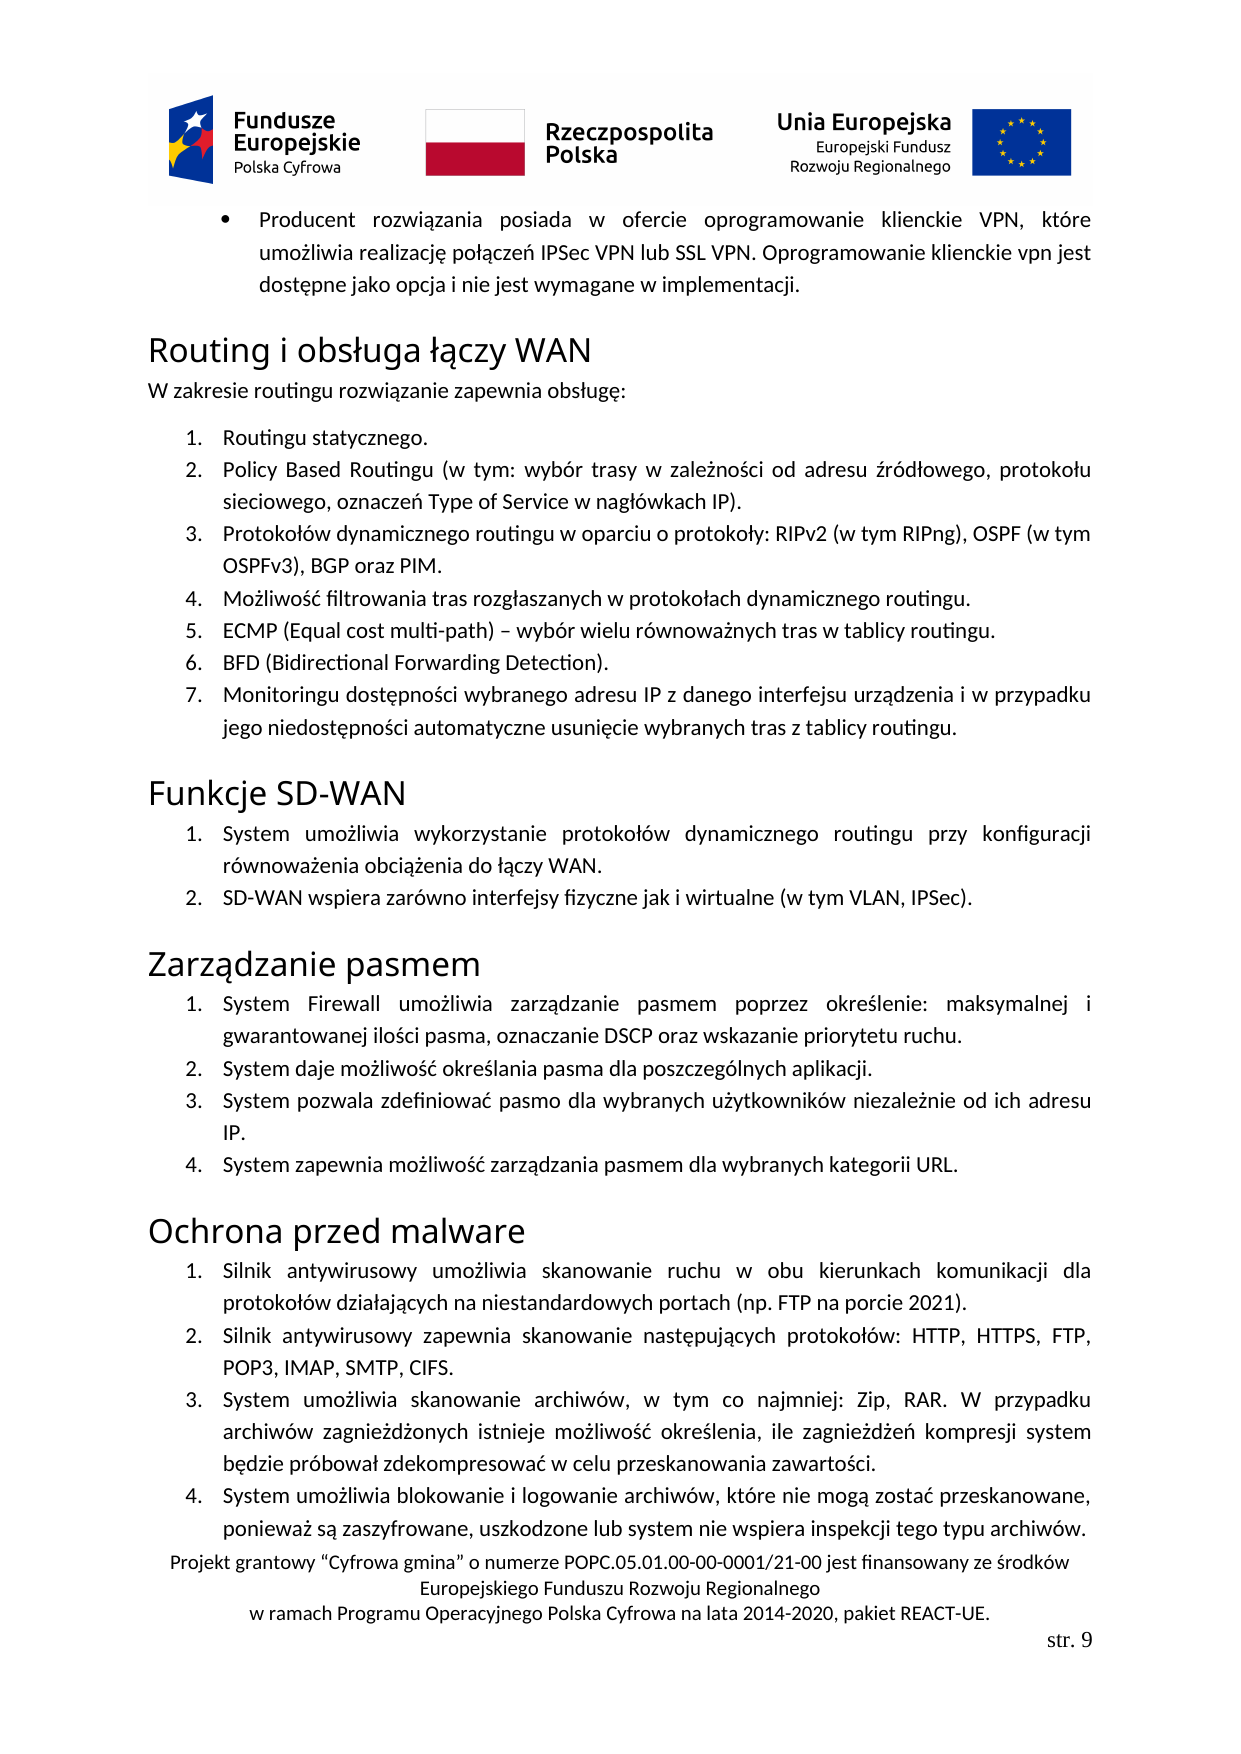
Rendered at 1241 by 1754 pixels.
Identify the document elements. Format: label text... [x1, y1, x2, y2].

list ECMP (Equal cost multi-path) – wybór wielu równoważnych tras w tablicy routingu. [185, 616, 1093, 644]
list Routingu statycznego. [185, 423, 1093, 451]
list Policy Based Routingu (w tym: wybór trasy w zależności od adresu źródłowego, protokołu sieciowego, oznaczeń Type of Service w nagłówkach IP). [185, 455, 1093, 515]
subtitle Funkcje SD-WAN [148, 770, 1093, 815]
list System umożliwia wykorzystanie protokołów dynamicznego routingu przy konfiguracji równoważenia obciążenia do łączy WAN. [185, 819, 1093, 879]
list Silnik antywirusowy zapewnia skanowanie następujących protokołów: HTTP, HTTPS, FTP, POP3, IMAP, SMTP, CIFS. [185, 1321, 1093, 1381]
list System pozwala zdefiniować pasmo dla wybranych użytkowników niezależnie od ich adresu IP. [185, 1086, 1093, 1146]
list BFD (Bidirectional Forwarding Detection). [185, 648, 1093, 676]
list Silnik antywirusowy umożliwia skanowanie ruchu w obu kierunkach komunikacji dla protokołów działających na niestandardowych portach (np. FTP na porcie 2021). [185, 1256, 1093, 1317]
picture [147, 73, 1093, 206]
list Monitoringu dostępności wybranego adresu IP z danego interfejsu urządzenia i w przypadku jego niedostępności automatyczne usunięcie wybranych tras z tablicy routingu. [185, 680, 1093, 741]
list System daje możliwość określania pasma dla poszczególnych aplikacji. [185, 1054, 1093, 1082]
list Producent rozwiązania posiada w ofercie oprogramowanie klienckie VPN, które umożliwia realizację połączeń IPSec VPN lub SSL VPN. Oprogramowanie klienckie vpn jest dostępne jako opcja i nie jest wymagane w implementacji. [221, 206, 1093, 298]
list Możliwość filtrowania tras rozgłaszanych w protokołach dynamicznego routingu. [185, 584, 1093, 612]
list System umożliwia skanowanie archiwów, w tym co najmniej: Zip, RAR. W przypadku archiwów zagnieżdżonych istnieje możliwość określenia, ile zagnieżdżeń kompresji system będzie próbował zdekompresować w celu przeskanowania zawartości. [185, 1385, 1093, 1477]
text W zakresie routingu rozwiązanie zapewnia obsługę: [148, 376, 1093, 404]
subtitle Zarządzanie pasmem [148, 940, 1093, 986]
list System zapewnia możliwość zarządzania pasmem dla wybranych kategorii URL. [185, 1150, 1093, 1178]
subtitle Routing i obsługa łączy WAN [148, 327, 1093, 372]
subtitle Ochrona przed malware [148, 1207, 1093, 1253]
list System Firewall umożliwia zarządzanie pasmem poprzez określenie: maksymalnej i gwarantowanej ilości pasma, oznaczanie DSCP oraz wskazanie priorytetu ruchu. [185, 989, 1093, 1049]
list System umożliwia blokowanie i logowanie archiwów, które nie mogą zostać przeskanowane, ponieważ są zaszyfrowane, uszkodzone lub system nie wspiera inspekcji tego typu archiwów. [185, 1482, 1093, 1542]
list Protokołów dynamicznego routingu w oparciu o protokoły: RIPv2 (w tym RIPng), OSPF (w tym OSPFv3), BGP oraz PIM. [185, 519, 1093, 580]
list SD-WAN wspiera zarówno interfejsy fizyczne jak i wirtualne (w tym VLAN, IPSec). [185, 883, 1093, 911]
